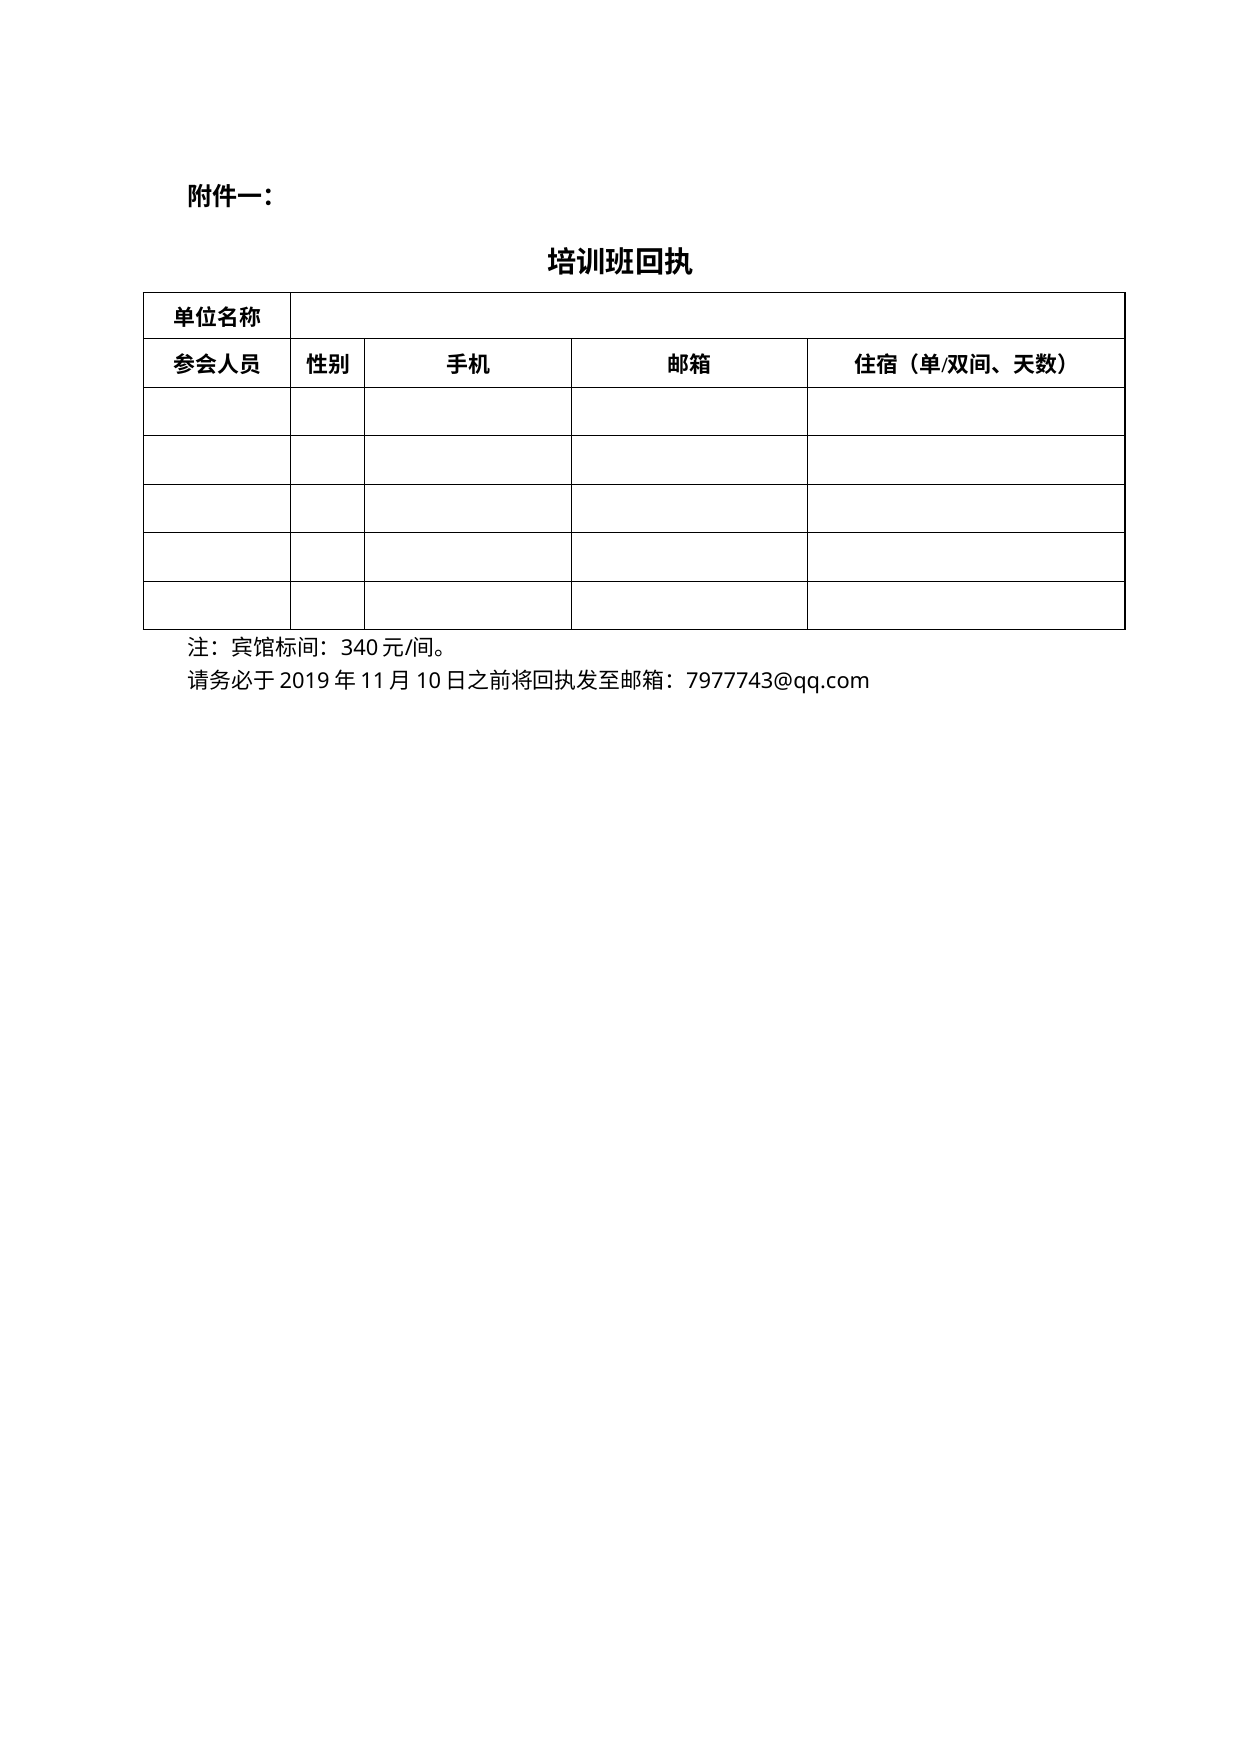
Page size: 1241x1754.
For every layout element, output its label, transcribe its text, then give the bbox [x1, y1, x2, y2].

table_cell [808, 533, 1124, 581]
table_cell 参会人员 [144, 339, 290, 387]
table_cell [572, 388, 807, 435]
table_cell [144, 582, 290, 629]
table_cell [144, 436, 290, 484]
text 培训班回执 [187, 227, 1053, 292]
table_header 单位名称 [144, 293, 290, 338]
table_cell 手机 [365, 339, 571, 387]
text 注：宾馆标间：340元/间。 [187, 630, 1053, 662]
table_cell [808, 388, 1124, 435]
table_cell 住宿（单/双间、天数） [808, 339, 1124, 387]
table_cell [572, 533, 807, 581]
table_cell [808, 485, 1124, 532]
table_cell [291, 388, 364, 435]
table_cell [291, 485, 364, 532]
table_cell [291, 533, 364, 581]
table_header [291, 293, 1124, 338]
table_cell [365, 582, 571, 629]
table_cell [365, 436, 571, 484]
table_cell [144, 533, 290, 581]
table_cell [808, 582, 1124, 629]
table_cell [365, 485, 571, 532]
table_cell [365, 533, 571, 581]
text 请务必于2019年11月10日之前将回执发至邮箱：7977743@qq.com [187, 662, 1053, 695]
table_cell [291, 436, 364, 484]
table_cell [365, 388, 571, 435]
table_cell [572, 436, 807, 484]
table_cell 邮箱 [572, 339, 807, 387]
table_cell [572, 485, 807, 532]
text 附件一： [187, 162, 1053, 227]
table_cell [291, 582, 364, 629]
table_cell [572, 582, 807, 629]
table_cell [808, 436, 1124, 484]
table_cell [144, 388, 290, 435]
table_cell [144, 485, 290, 532]
table_cell 性别 [291, 339, 364, 387]
